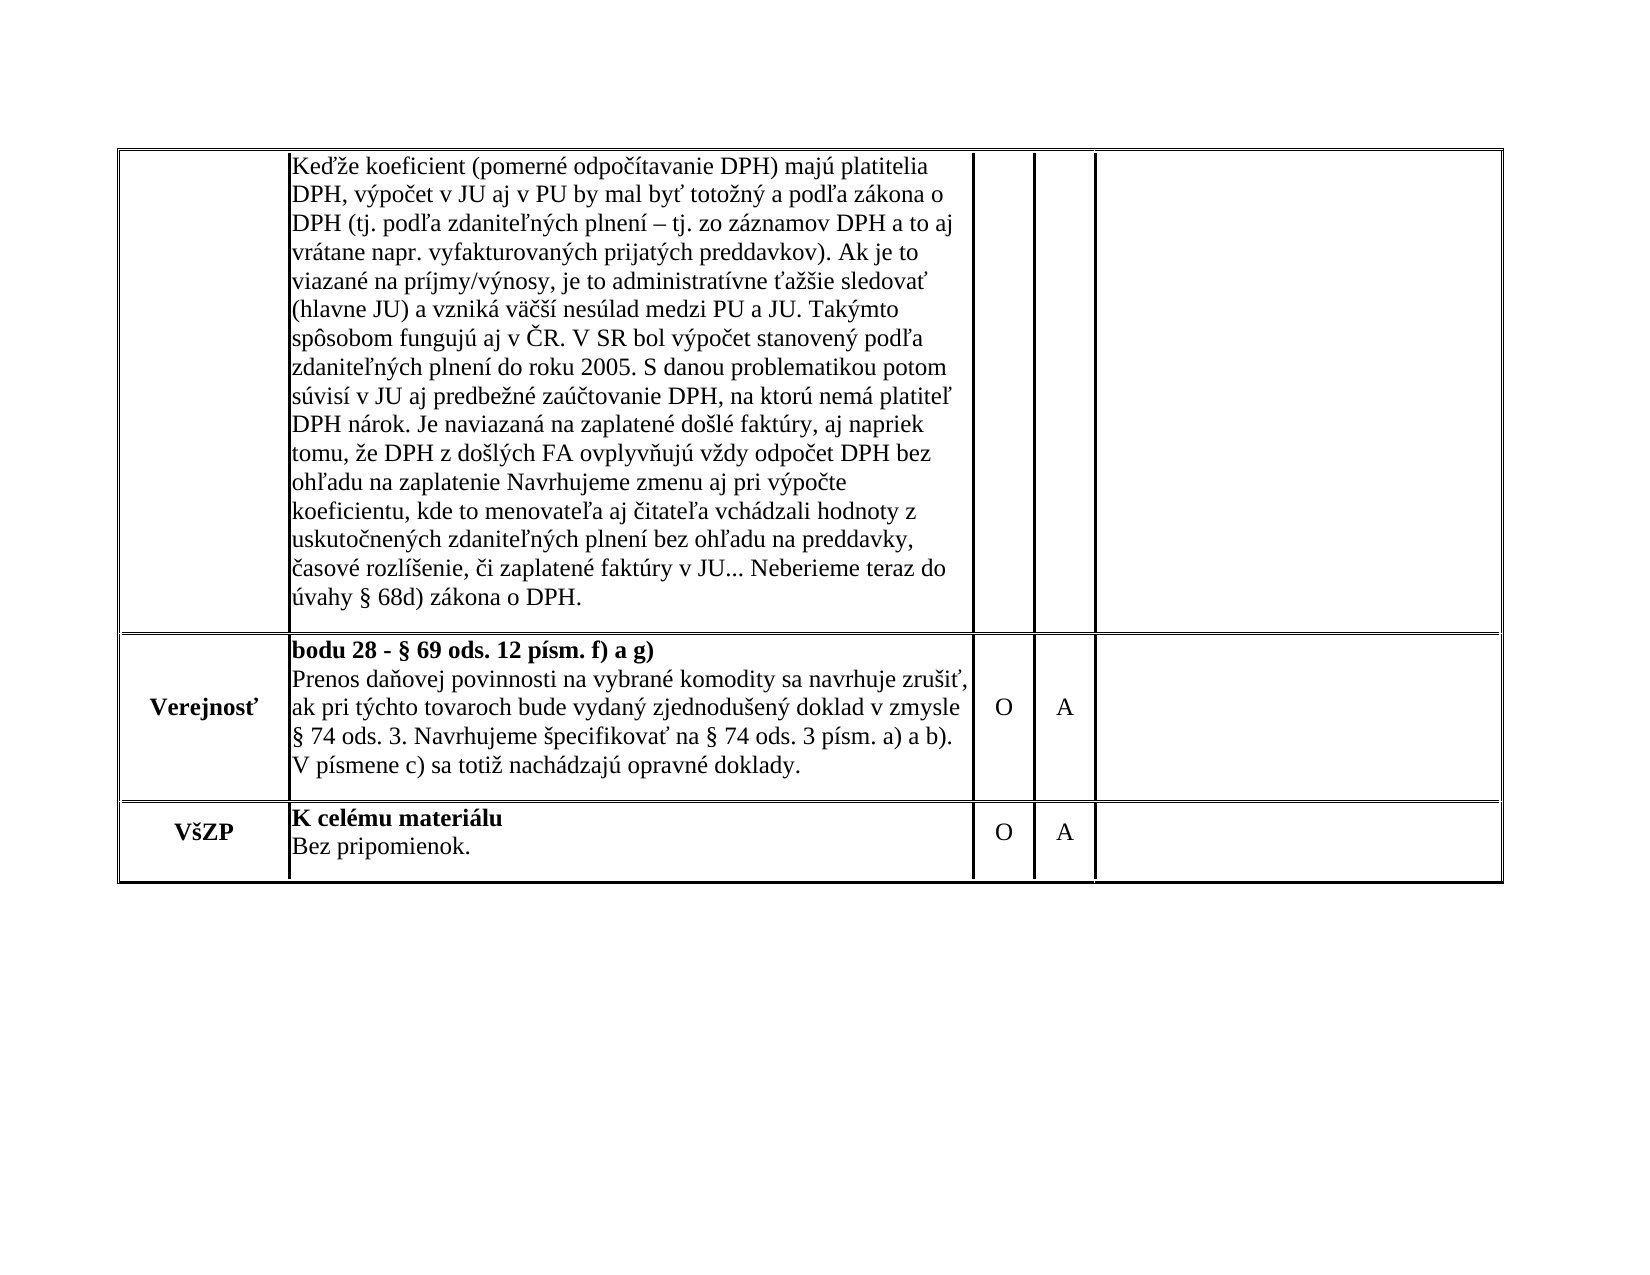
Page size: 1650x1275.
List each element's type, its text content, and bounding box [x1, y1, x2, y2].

table_cell Verejnosť [118, 632, 289, 799]
table_cell [1095, 151, 1501, 632]
table_cell A [1036, 635, 1094, 799]
table_cell O [973, 803, 1034, 881]
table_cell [289, 151, 973, 632]
table_cell VšZP [120, 800, 289, 881]
table_cell O [975, 635, 1033, 799]
table_cell A [1034, 803, 1095, 881]
table_cell bodu 28 - § 69 ods. 12 písm. f) a g) Prenos daňovej povinnosti na vybrané komodity sa navrhuje zrušiť, ak pri týchto tovaroch bude vydaný zjednodušený doklad v zmysle § 74 ods. 3. Navrhujeme špecifikovať na § 74 ods. 3 písm. a) a b). V písmene c) sa totiž nachádzajú opravné doklady. [291, 635, 972, 799]
table_cell O [973, 151, 1034, 632]
table_cell A [1034, 149, 1095, 632]
table_cell K celému materiálu Bez pripomienok. [289, 803, 973, 881]
table_cell [1095, 800, 1501, 881]
table_cell Verejnosť [120, 151, 289, 632]
table_cell [1095, 632, 1502, 799]
